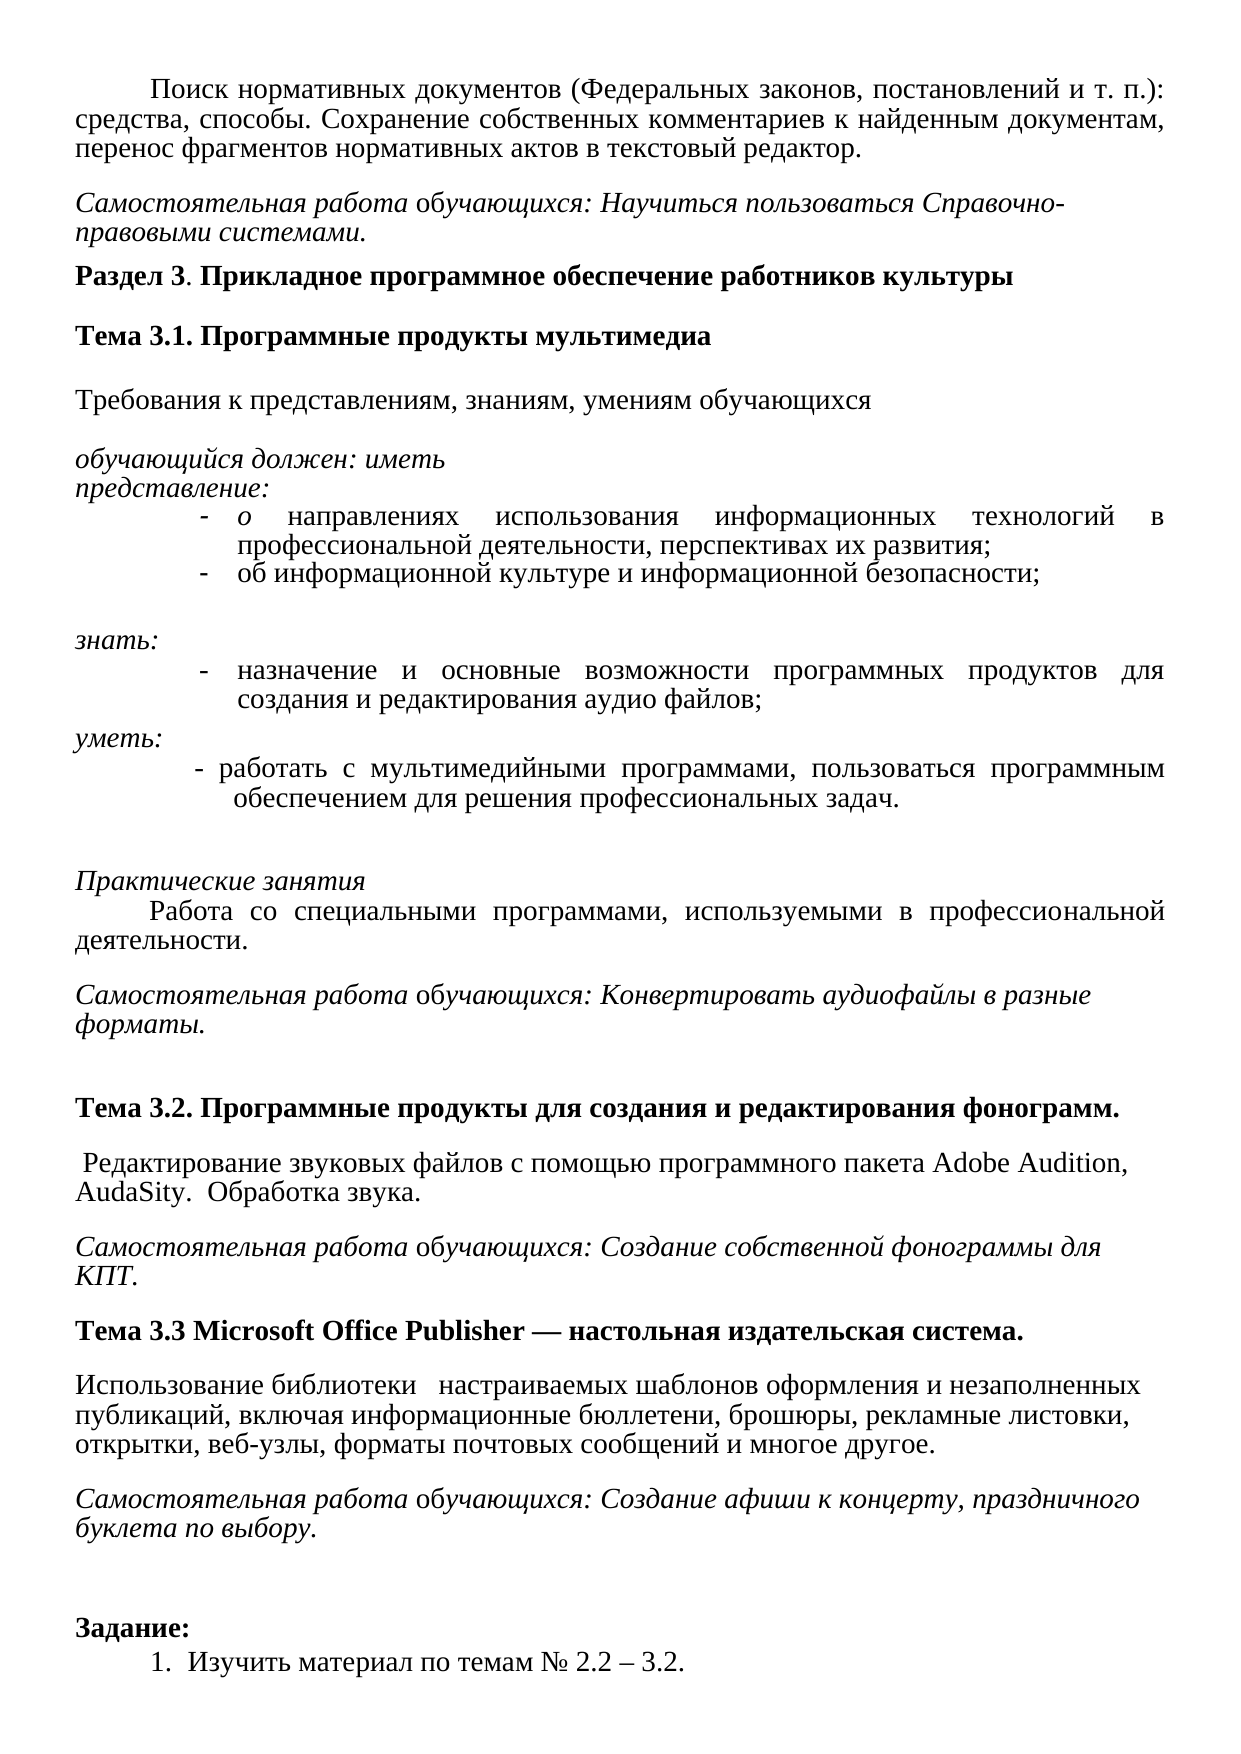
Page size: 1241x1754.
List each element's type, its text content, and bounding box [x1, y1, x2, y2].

text Тема 3.3 Microsoft Office Publisher — настольная издательская система. [75, 1317, 1165, 1346]
text Редактирование звуковых файлов с помощью программного пакета Adobe Audition, AudaSity. Обработка звука. [75, 1149, 1165, 1208]
list Изучить материал по темам № 2.2 – 3.2. [150, 1644, 1165, 1678]
text Практические занятия [75, 867, 1165, 897]
text Использование библиотеки настраиваемых шаблонов оформления и незаполненных публикаций, включая информационные бюллетени, брошюры, рекламные листовки, открытки, веб-узлы, форматы почтовых сообщений и многое другое. [75, 1371, 1165, 1459]
text Требования к представлениям, знаниям, умениям обучающихся [75, 382, 1165, 416]
text Тема 3.1. Программные продукты мультимедиа [75, 321, 1165, 351]
text знать: [75, 622, 1165, 656]
text уметь: [75, 720, 1165, 754]
text Тема 3.2. Программные продукты для создания и редактирования фонограмм. [75, 1094, 1165, 1124]
text Поиск нормативных документов (Федеральных законов, постановлений и т. п.): средства, способы. Сохранение собственных комментариев к найденным документам, перенос фрагментов нормативных актов в текстовый редактор. [75, 75, 1165, 163]
list о направлениях использования информационных технологий в профессиональной деятельности, перспективах их развития; [199, 503, 1165, 560]
text Самостоятельная работа обучающихся: Создание собственной фонограммы для КПТ. [75, 1233, 1165, 1292]
text Самостоятельная работа обучающихся: Научиться пользоваться Справочно-правовыми системами. [75, 188, 1165, 247]
text Работа со специальными программами, используемыми в профессиональной деятельности. [75, 897, 1165, 956]
text Самостоятельная работа обучающихся: Конвертировать аудиофайлы в разные форматы. [75, 981, 1165, 1040]
text Задание: [75, 1611, 1165, 1644]
text - назначение и основные возможности программных продуктов для создания и редактирования аудио файлов; [199, 656, 1165, 715]
text Раздел 3. Прикладное программное обеспечение работников культуры [75, 258, 1165, 292]
text Самостоятельная работа обучающихся: Создание афиши к концерту, праздничного буклета по выбору. [75, 1484, 1165, 1543]
text обучающийся должен: иметь представление: [75, 446, 541, 503]
text - работать с мультимедийными программами, пользоваться программным обеспечением для решения профессиональных задач. [194, 754, 1165, 814]
list об информационной культуре и информационной безопасности; [199, 560, 1165, 589]
